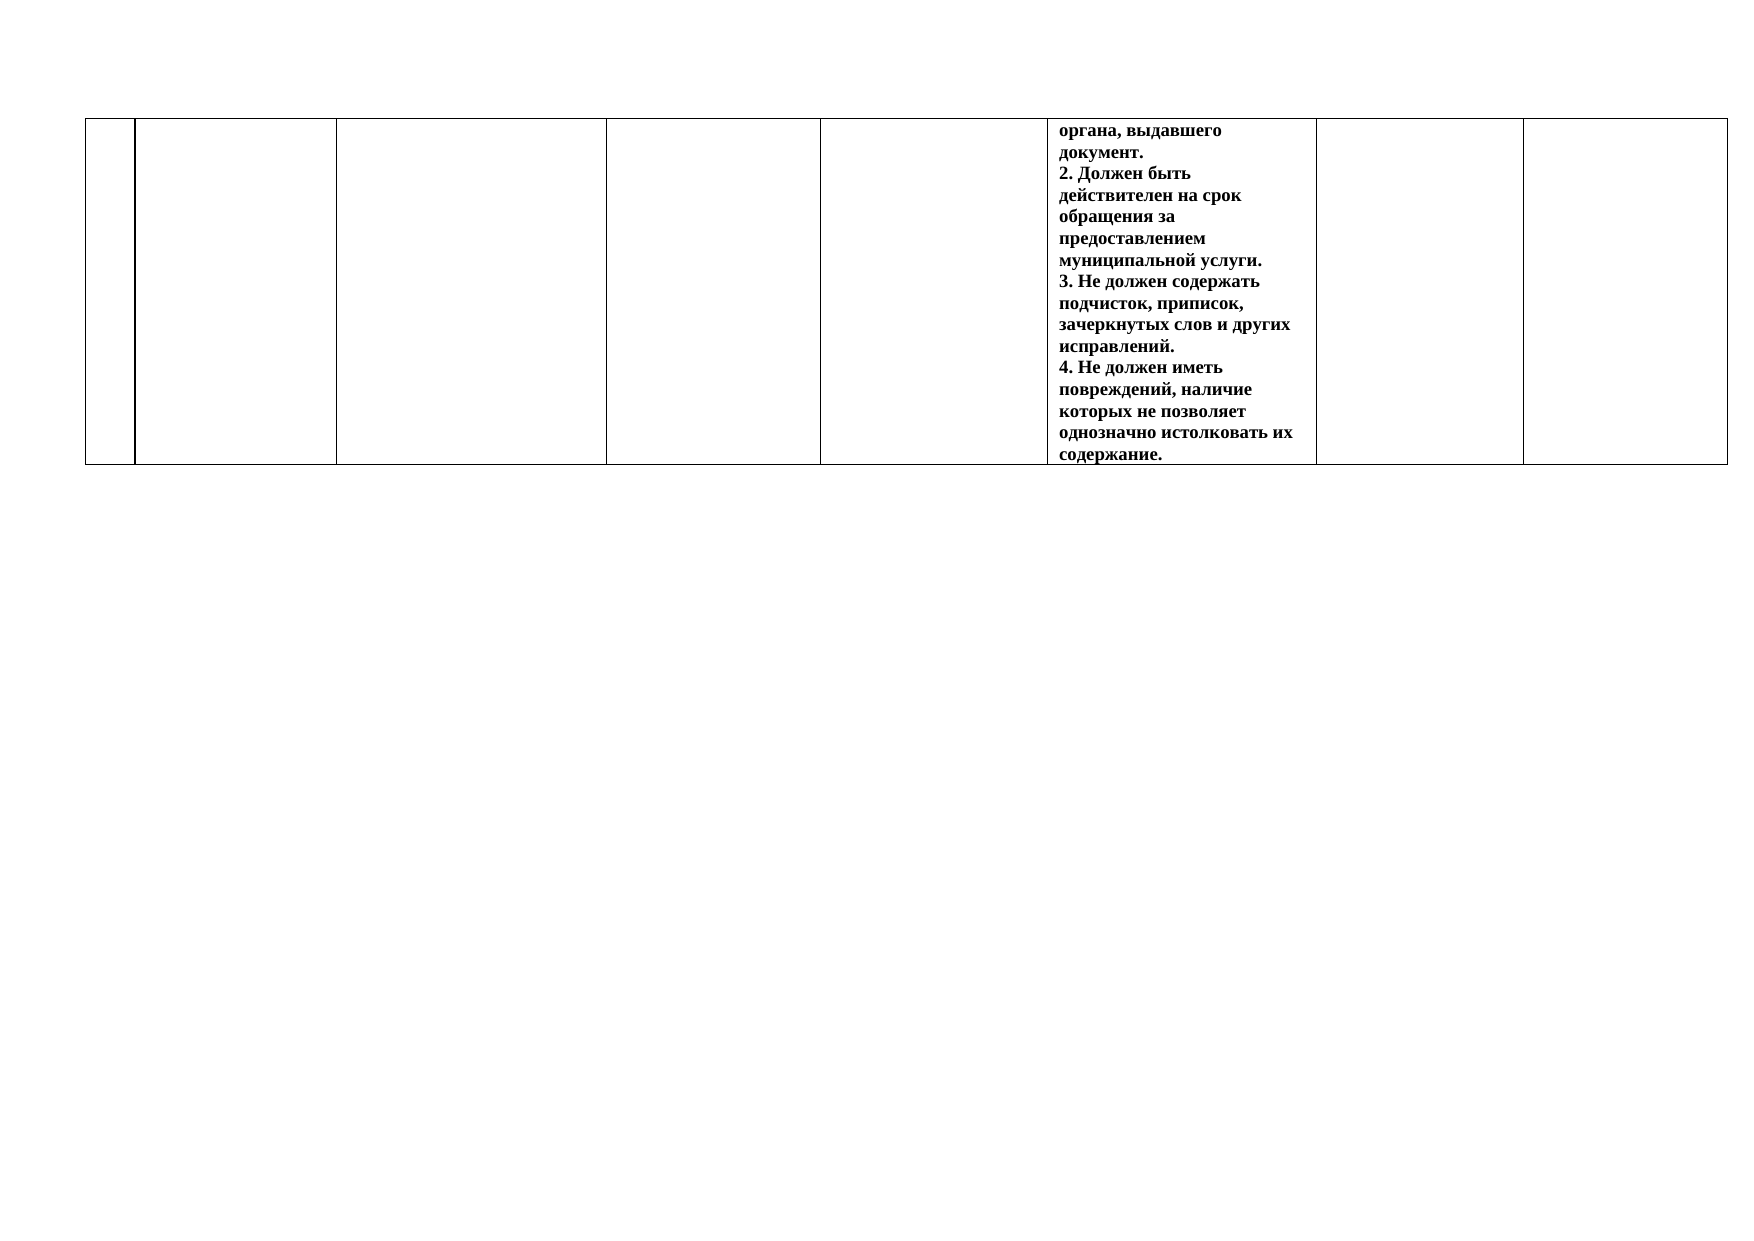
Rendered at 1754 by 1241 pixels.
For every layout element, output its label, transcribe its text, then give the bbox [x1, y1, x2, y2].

table_cell - [1524, 119, 1727, 464]
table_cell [821, 119, 1047, 464]
table_cell - [1317, 119, 1523, 464]
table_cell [337, 119, 606, 464]
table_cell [1048, 119, 1316, 464]
